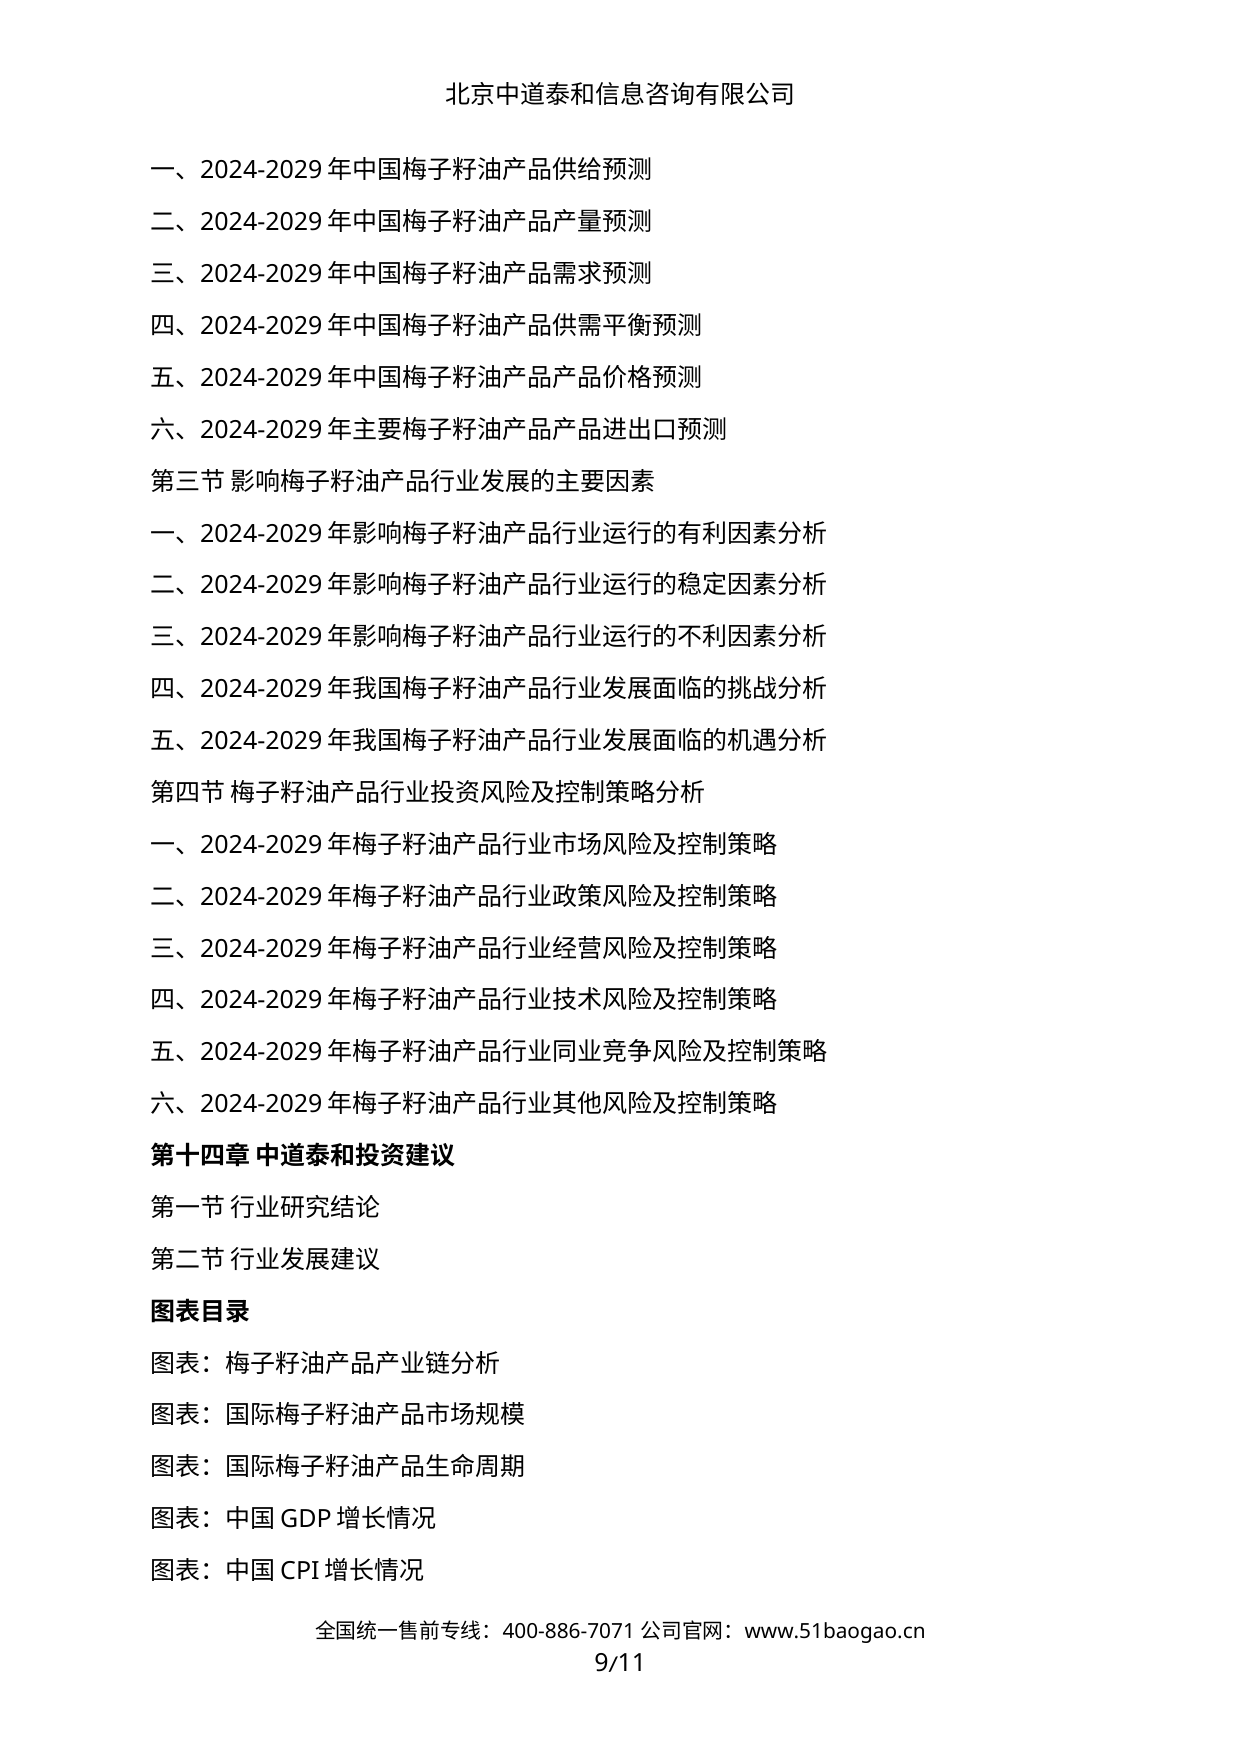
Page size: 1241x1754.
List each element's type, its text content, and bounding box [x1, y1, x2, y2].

text 三、2024-2029年梅子籽油产品行业经营风险及控制策略 [150, 928, 1090, 964]
text 三、2024-2029年中国梅子籽油产品需求预测 [150, 254, 1090, 290]
text 一、2024-2029年中国梅子籽油产品供给预测 [150, 150, 1090, 186]
text 第四节 梅子籽油产品行业投资风险及控制策略分析 [150, 772, 1090, 809]
text 一、2024-2029年影响梅子籽油产品行业运行的有利因素分析 [150, 513, 1090, 549]
text 四、2024-2029年我国梅子籽油产品行业发展面临的挑战分析 [150, 669, 1090, 705]
text 五、2024-2029年梅子籽油产品行业同业竞争风险及控制策略 [150, 1032, 1090, 1068]
text 二、2024-2029年中国梅子籽油产品产量预测 [150, 202, 1090, 238]
text 四、2024-2029年梅子籽油产品行业技术风险及控制策略 [150, 980, 1090, 1016]
text 六、2024-2029年梅子籽油产品行业其他风险及控制策略 [150, 1084, 1090, 1120]
text 第二节 行业发展建议 [150, 1239, 1090, 1276]
text 第十四章 中道泰和投资建议 [150, 1136, 1090, 1172]
text 二、2024-2029年影响梅子籽油产品行业运行的稳定因素分析 [150, 565, 1090, 601]
text 五、2024-2029年我国梅子籽油产品行业发展面临的机遇分析 [150, 721, 1090, 757]
text 五、2024-2029年中国梅子籽油产品产品价格预测 [150, 357, 1090, 394]
text 第一节 行业研究结论 [150, 1187, 1090, 1224]
text 图表：中国GDP增长情况 [150, 1499, 1090, 1535]
text 图表目录 [150, 1291, 1090, 1327]
text 一、2024-2029年梅子籽油产品行业市场风险及控制策略 [150, 824, 1090, 861]
text 二、2024-2029年梅子籽油产品行业政策风险及控制策略 [150, 876, 1090, 912]
text 三、2024-2029年影响梅子籽油产品行业运行的不利因素分析 [150, 617, 1090, 653]
text 第三节 影响梅子籽油产品行业发展的主要因素 [150, 461, 1090, 497]
text 四、2024-2029年中国梅子籽油产品供需平衡预测 [150, 306, 1090, 342]
text 图表：国际梅子籽油产品生命周期 [150, 1447, 1090, 1483]
text 六、2024-2029年主要梅子籽油产品产品进出口预测 [150, 409, 1090, 446]
text 图表：梅子籽油产品产业链分析 [150, 1343, 1090, 1379]
text 图表：中国CPI增长情况 [150, 1551, 1090, 1587]
text 图表：国际梅子籽油产品市场规模 [150, 1395, 1090, 1431]
